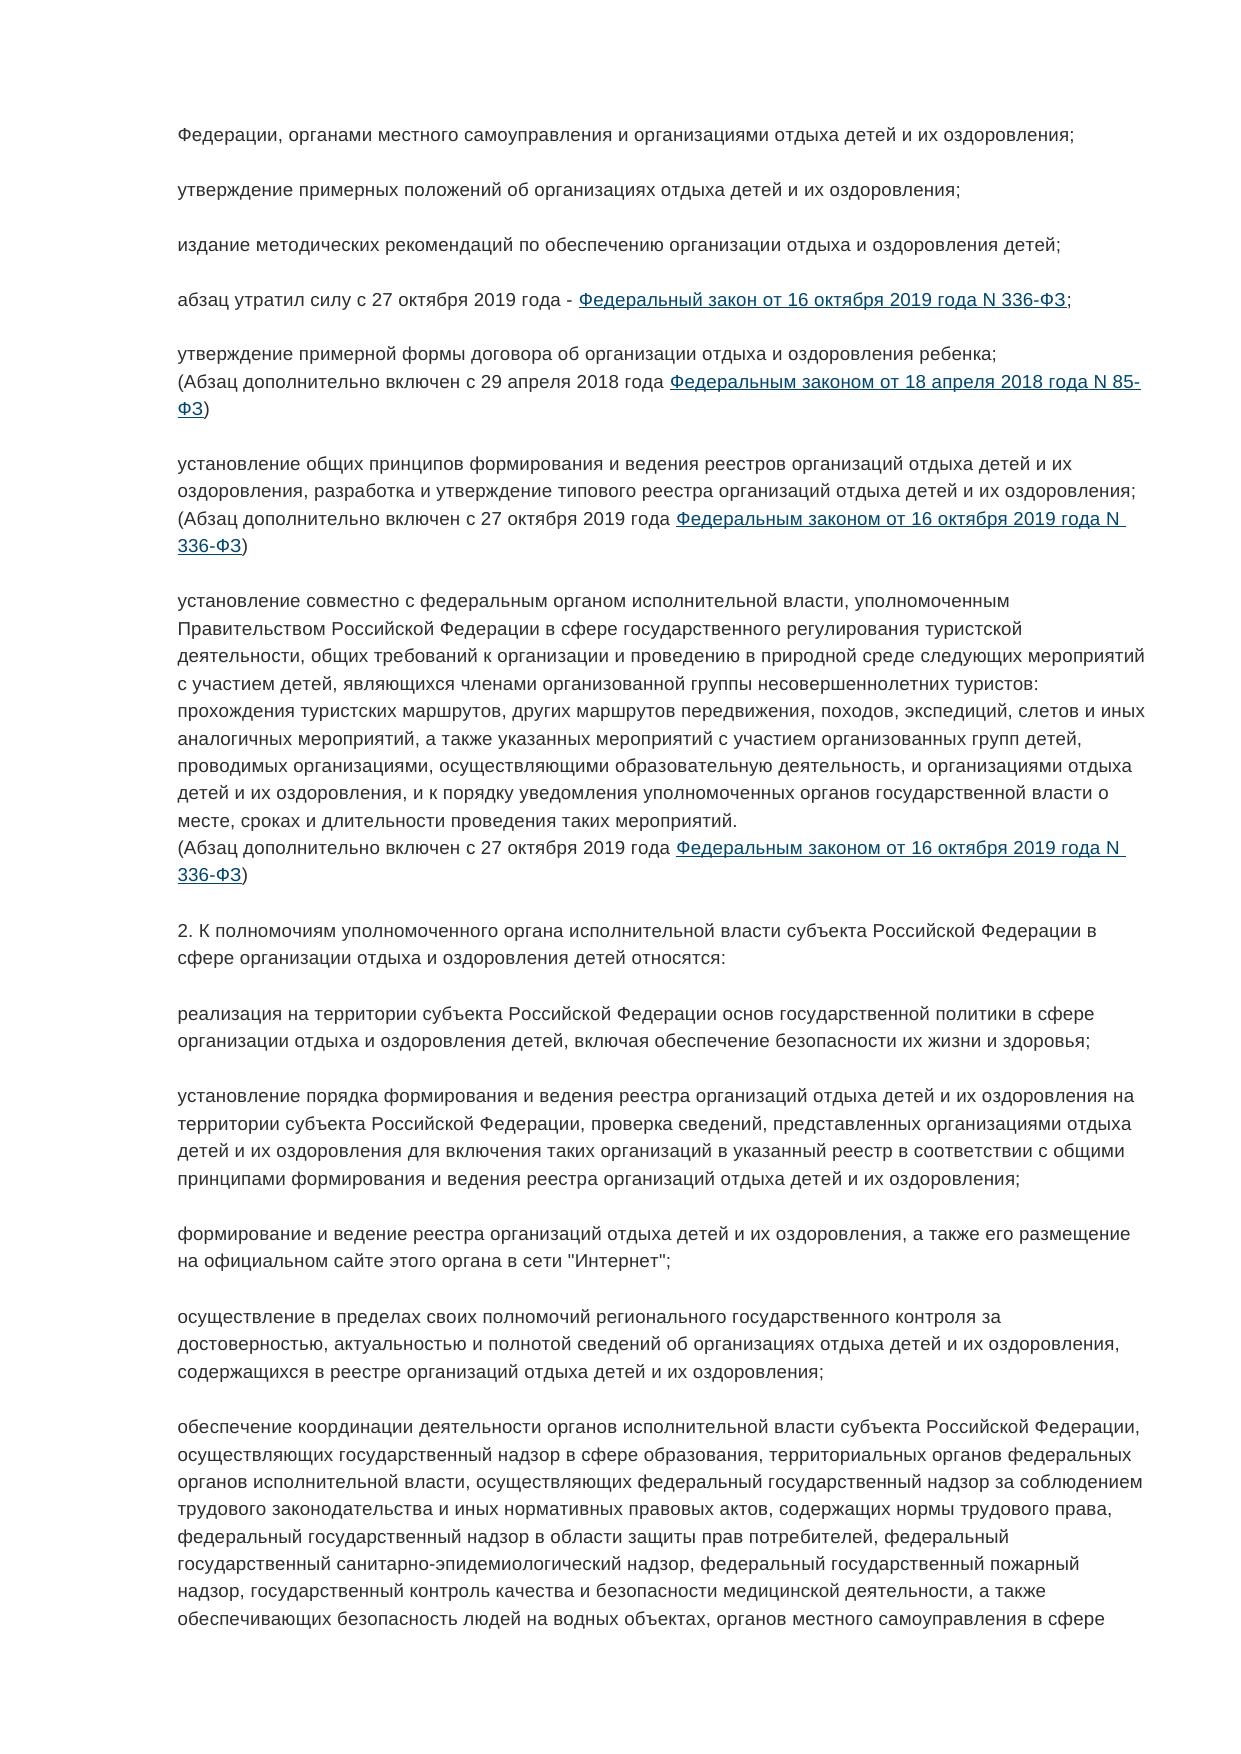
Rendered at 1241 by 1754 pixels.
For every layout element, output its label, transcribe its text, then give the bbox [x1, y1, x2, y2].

text реализация на территории субъекта Российской Федерации основ государственной политики в сфере организации отдыха и оздоровления детей, включая обеспечение безопасности их жизни и здоровья; [177, 997, 1152, 1079]
text установление порядка формирования и ведения реестра организаций отдыха детей и их оздоровления на территории субъекта Российской Федерации, проверка сведений, представленных организациями отдыха детей и их оздоровления для включения таких организаций в указанный реестр в соответствии с общими принципами формирования и ведения реестра организаций отдыха детей и их оздоровления; [177, 1079, 1152, 1217]
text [177, 1410, 1152, 1629]
text установление совместно с федеральным органом исполнительной власти, уполномоченным Правительством Российской Федерации в сфере государственного регулирования туристской деятельности, общих требований к организации и проведению в природной среде следующих мероприятий с участием детей, являющихся членами организованной группы несовершеннолетних туристов: прохождения туристских маршрутов, других маршрутов передвижения, походов, экспедиций, слетов и иных аналогичных мероприятий, а также указанных мероприятий с участием организованных групп детей, проводимых организациями, осуществляющими образовательную деятельность, и организациями отдыха детей и их оздоровления, и к порядку уведомления уполномоченных органов государственной власти о месте, сроках и длительности проведения таких мероприятий. (Абзац дополнительно включен с 27 октября 2019 года Федеральным законом от 16 октября 2019 года N 336-ФЗ) [177, 584, 1152, 914]
text 2. К полномочиям уполномоченного органа исполнительной власти субъекта Российской Федерации в сфере организации отдыха и оздоровления детей относятся: [177, 914, 1152, 997]
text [177, 118, 1152, 584]
text формирование и ведение реестра организаций отдыха детей и их оздоровления, а также его размещение на официальном сайте этого органа в сети "Интернет"; [177, 1217, 1152, 1300]
text осуществление в пределах своих полномочий регионального государственного контроля за достоверностью, актуальностью и полнотой сведений об организациях отдыха детей и их оздоровления, содержащихся в реестре организаций отдыха детей и их оздоровления; [177, 1300, 1152, 1410]
